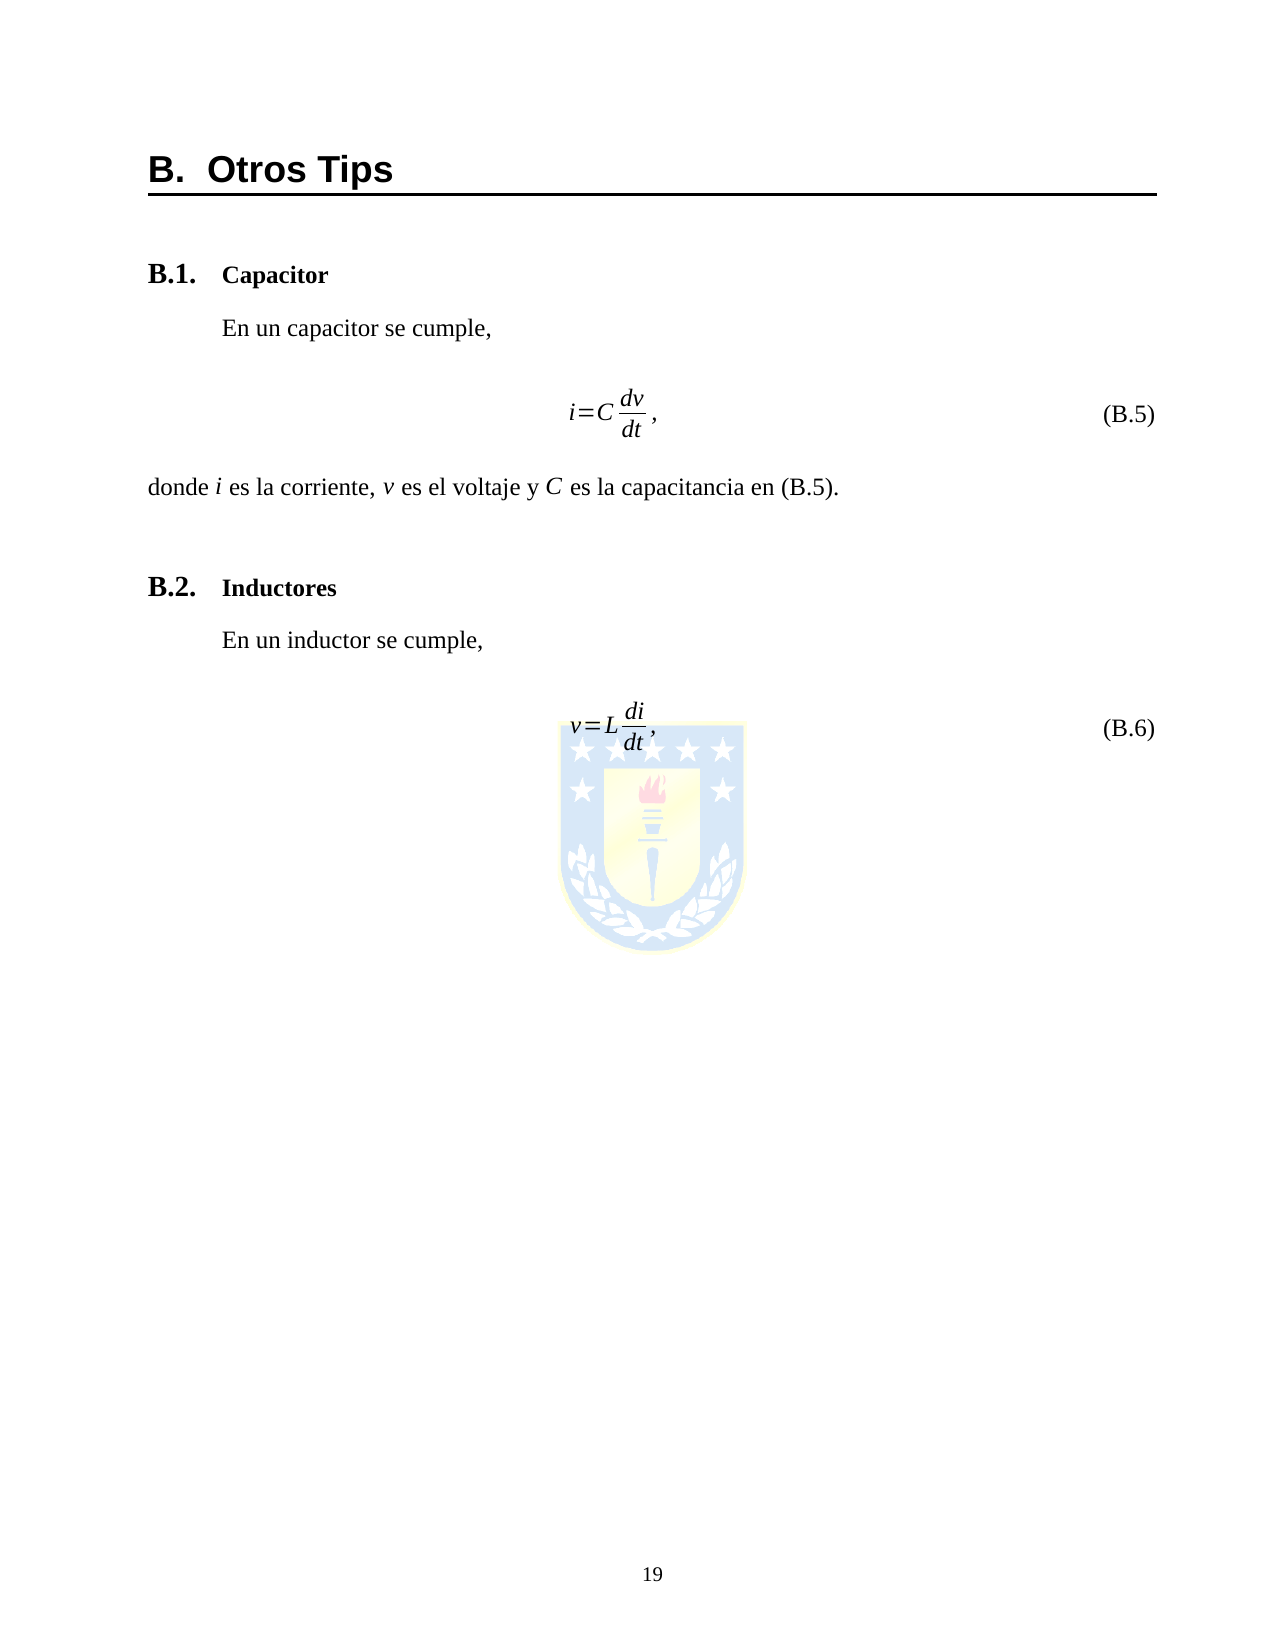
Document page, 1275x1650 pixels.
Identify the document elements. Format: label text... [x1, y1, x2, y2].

subtitle Capacitor [148, 256, 1157, 289]
text En un inductor se cumple, [148, 626, 1157, 654]
table_header [148, 698, 1077, 756]
table_header [148, 385, 1077, 443]
subtitle Otros Tips [148, 148, 1157, 193]
subtitle Inductores [148, 569, 1157, 603]
text En un capacitor se cumple, [148, 313, 1157, 341]
